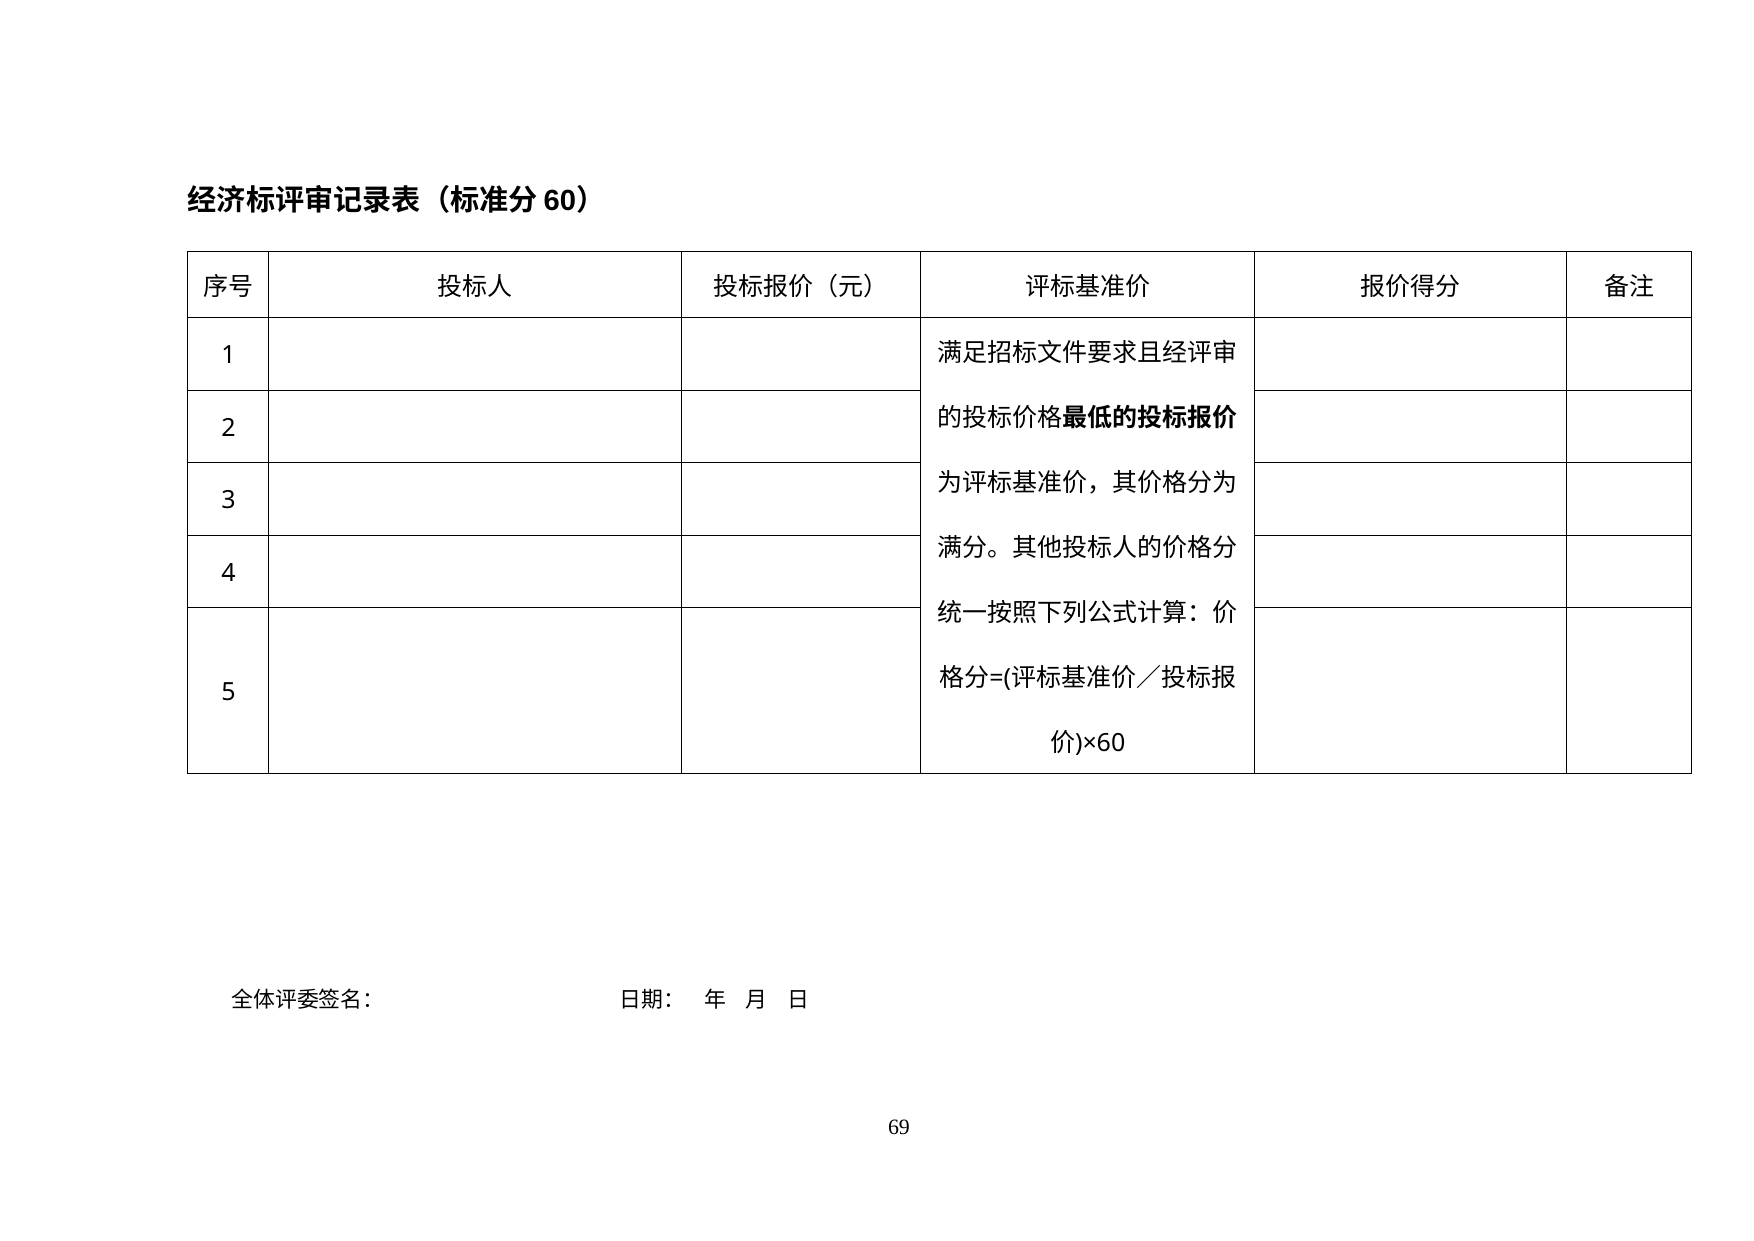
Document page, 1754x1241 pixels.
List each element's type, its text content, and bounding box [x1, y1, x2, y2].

table_header 投标报价（元） [682, 252, 920, 317]
table_header 投标人 [269, 252, 681, 317]
table_cell [1255, 463, 1566, 535]
table_cell 5 [188, 608, 268, 773]
table_cell [682, 318, 920, 390]
table_cell [1567, 318, 1691, 390]
text 经济标评审记录表（标准分60） [187, 165, 1566, 230]
table_cell 2 [188, 391, 268, 462]
table_cell [1255, 536, 1566, 607]
table_header 序号 [188, 252, 268, 317]
table_cell [1255, 391, 1566, 462]
table_cell 4 [188, 536, 268, 607]
table_cell [1567, 391, 1691, 462]
table_cell [1567, 463, 1691, 535]
table_cell [269, 463, 681, 535]
table_cell [269, 536, 681, 607]
table_header 报价得分 [1255, 252, 1566, 317]
table_cell [682, 391, 920, 462]
table_cell [1255, 608, 1566, 773]
table_cell [682, 463, 920, 535]
table_cell 满足招标文件要求且经评审的投标价格最低的投标报价为评标基准价，其价格分为满分。其他投标人的价格分统一按照下列公式计算：价格分=(评标基准价／投标报价)×60 [921, 318, 1254, 773]
table_cell 3 [188, 463, 268, 535]
table_cell [1567, 608, 1691, 773]
table_cell [269, 318, 681, 390]
table_cell [1567, 536, 1691, 607]
table_cell [269, 391, 681, 462]
table_header 备注 [1567, 252, 1691, 317]
table_cell [682, 608, 920, 773]
table_cell [1255, 318, 1566, 390]
table_cell [682, 536, 920, 607]
table_cell 1 [188, 318, 268, 390]
table_cell [269, 608, 681, 773]
text 全体评委签名： 日期： 年 月 日 [187, 982, 1566, 1014]
table_header 评标基准价 [921, 252, 1254, 317]
